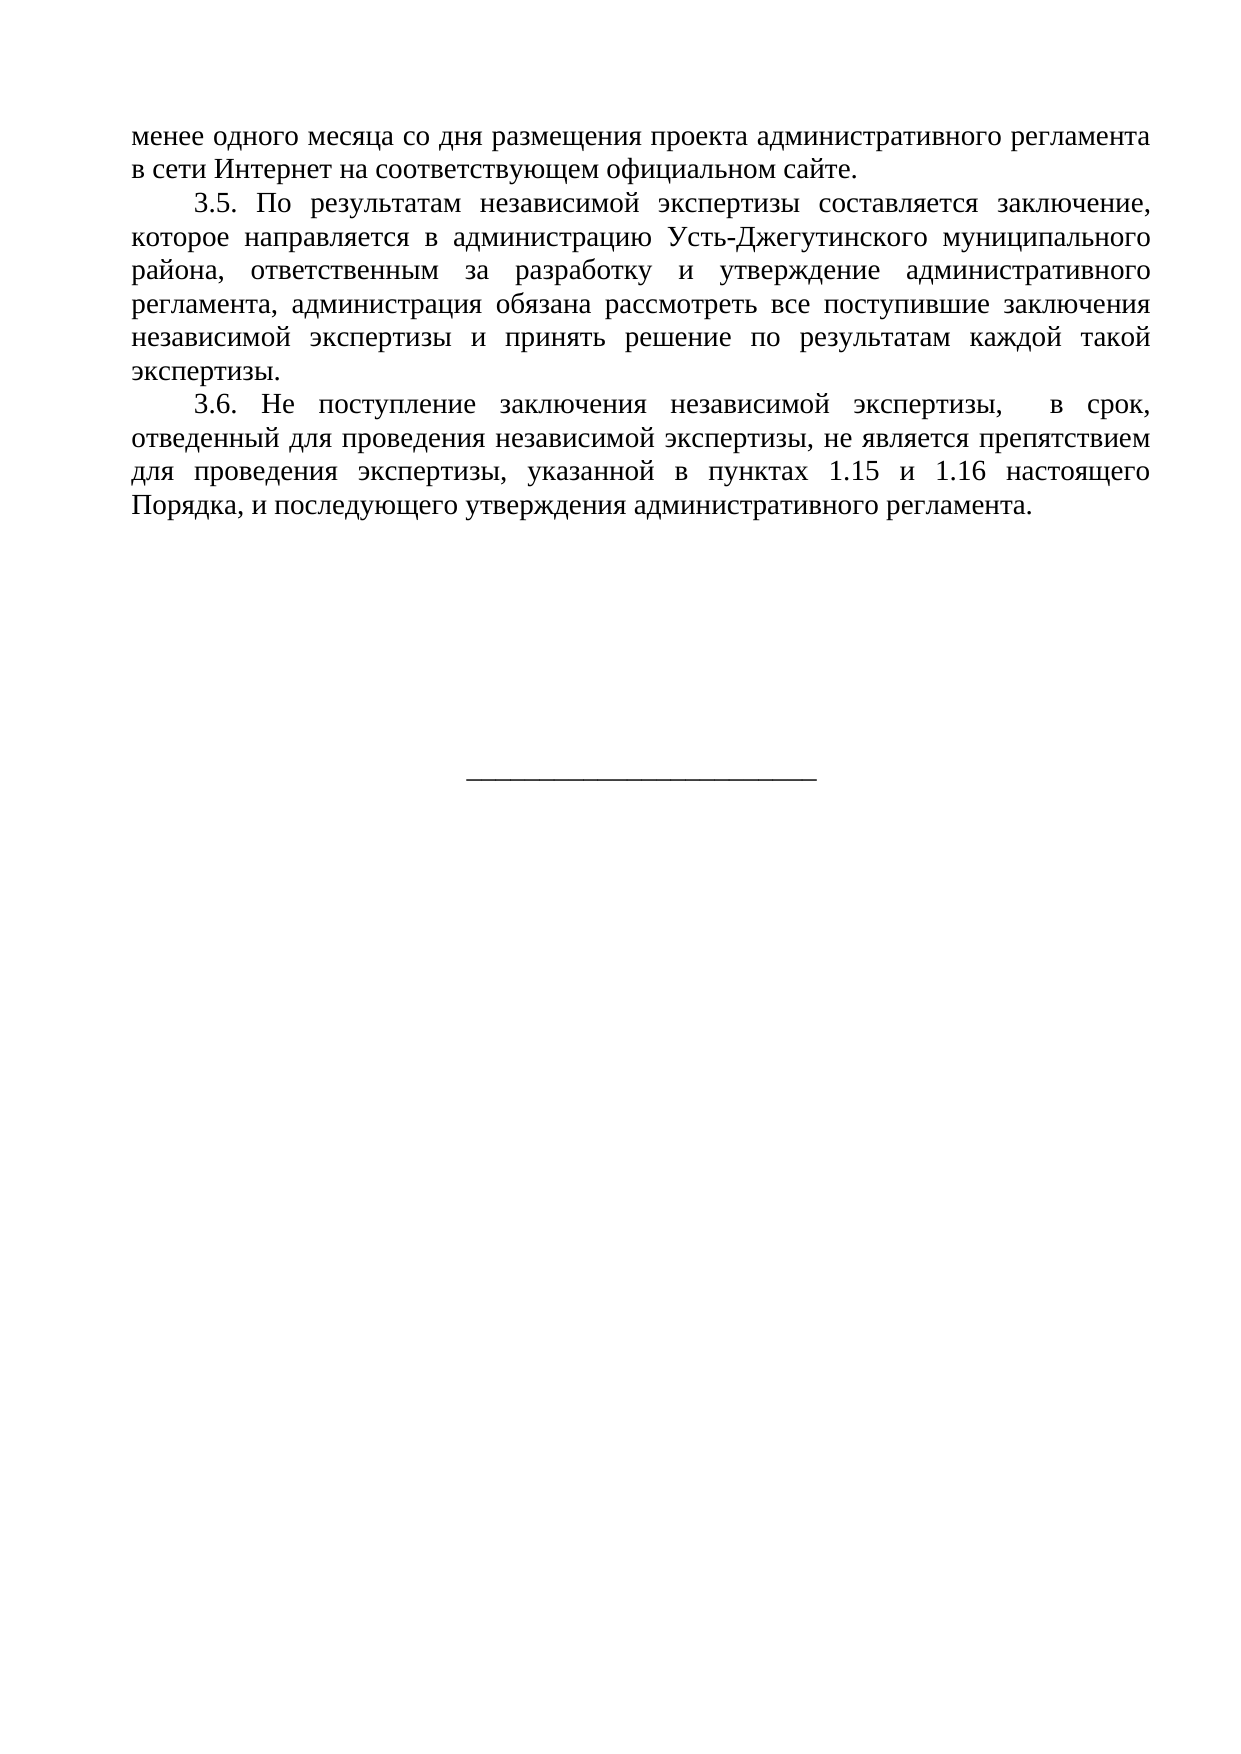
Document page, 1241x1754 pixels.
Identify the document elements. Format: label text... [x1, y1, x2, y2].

text 3.5. По результатам независимой экспертизы составляется заключение, которое направляется в администрацию Усть-Джегутинского муниципального района, ответственным за разработку и утверждение административного регламента, администрация обязана рассмотреть все поступившие заключения независимой экспертизы и принять решение по результатам каждой такой экспертизы. [131, 185, 1152, 386]
text 3.6. Не поступление заключения независимой экспертизы, в срок, отведенный для проведения независимой экспертизы, не является препятствием для проведения экспертизы, указанной в пунктах 1.15 и 1.16 настоящего Порядка, и последующего утверждения административного регламента. [131, 386, 1152, 521]
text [131, 118, 1152, 185]
text ________________________ [131, 750, 1152, 783]
